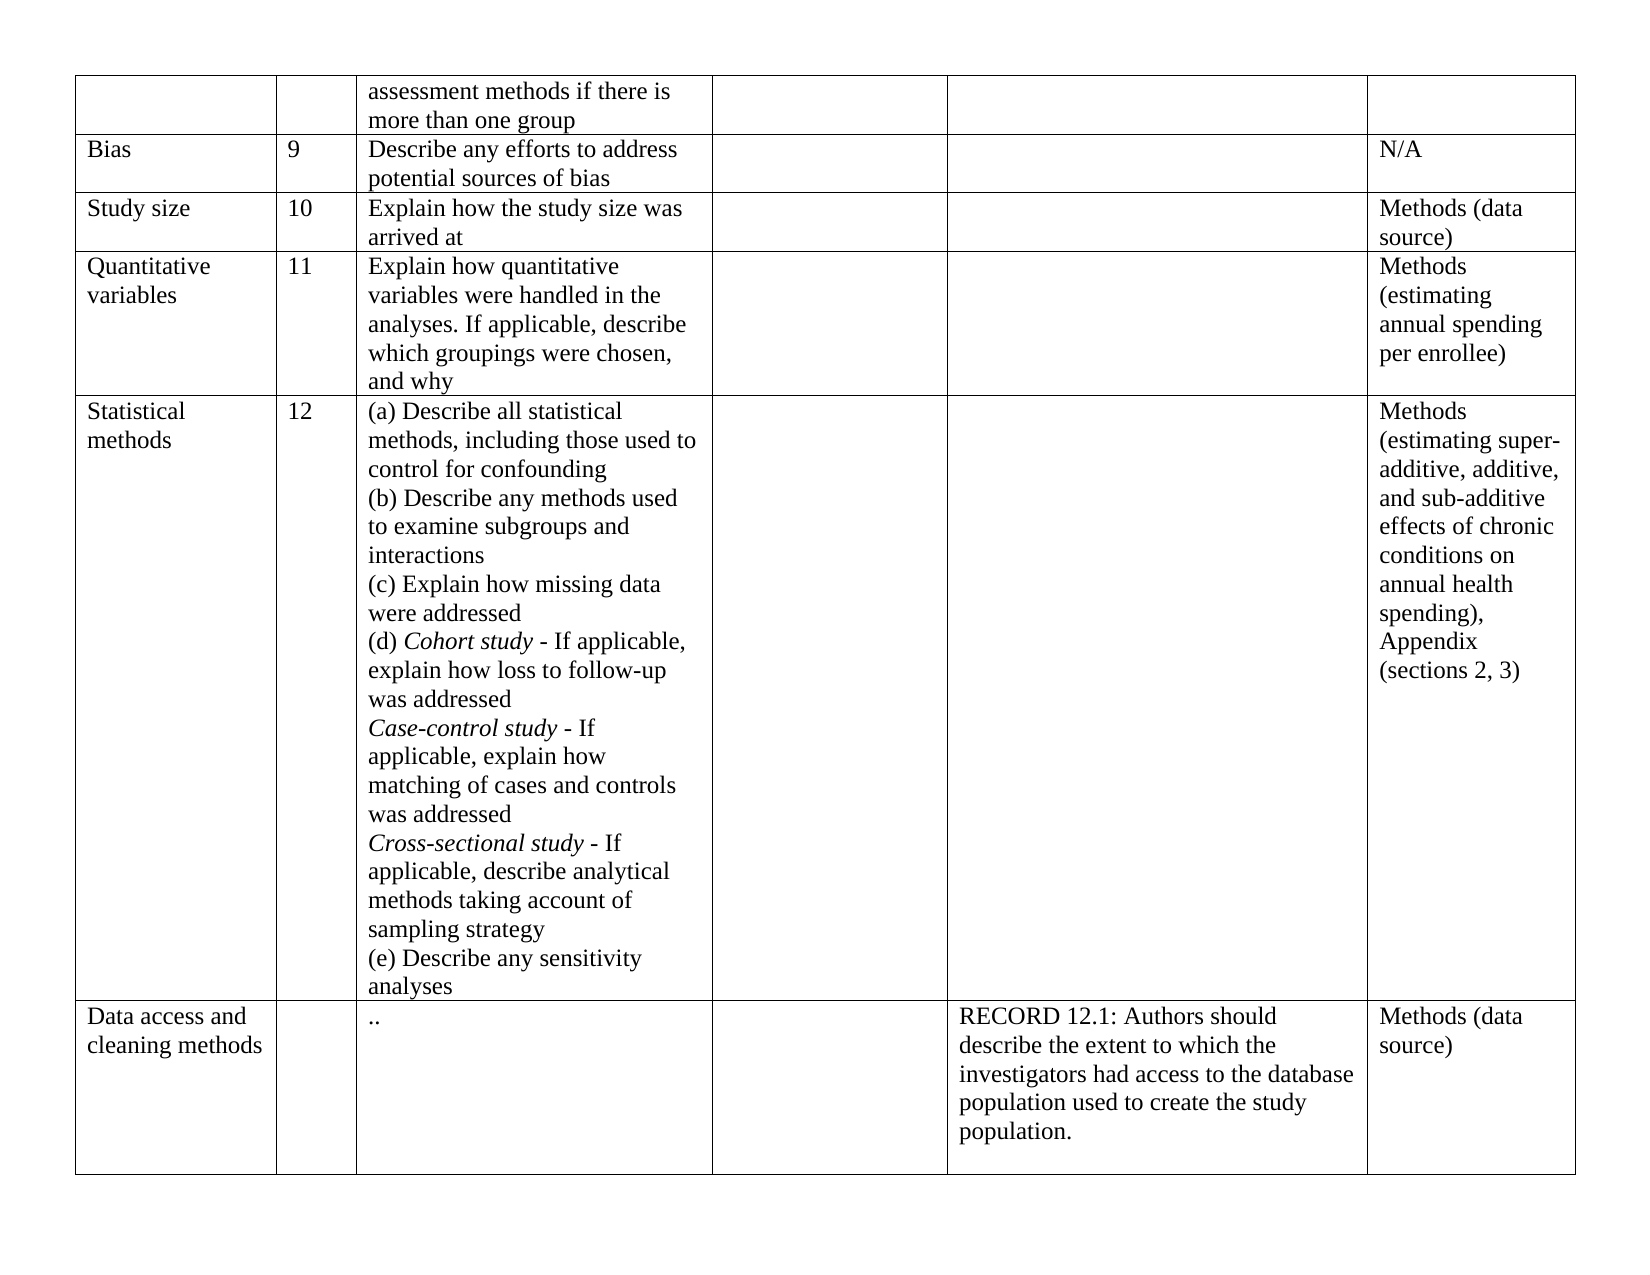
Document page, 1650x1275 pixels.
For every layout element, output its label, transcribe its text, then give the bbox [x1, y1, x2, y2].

table_cell [948, 135, 1367, 192]
table_cell [713, 76, 947, 133]
table_cell Statistical methods [76, 396, 276, 1000]
table_cell [713, 193, 947, 251]
table_cell 12 [277, 396, 356, 1000]
table_cell Methods (data source) [1368, 193, 1575, 251]
table_cell N/A [1368, 135, 1575, 192]
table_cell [76, 76, 276, 133]
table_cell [76, 1001, 276, 1174]
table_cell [948, 1001, 1367, 1174]
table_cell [1368, 76, 1575, 133]
table_cell [277, 1001, 356, 1174]
table_cell Bias [76, 135, 276, 192]
table_cell 10 [277, 193, 356, 251]
table_cell Quantitative variables [76, 252, 276, 395]
table_cell [713, 1001, 947, 1174]
table_cell [948, 252, 1367, 395]
table_cell [713, 135, 947, 192]
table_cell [357, 76, 712, 133]
table_cell Explain how the study size was arrived at [357, 193, 712, 251]
table_cell .. [357, 1001, 712, 1174]
table_cell Study size [76, 193, 276, 251]
table_cell Methods (estimating super-additive, additive, and sub-additive effects of chronic conditions on annual health spending), Appendix (sections 2, 3) [1368, 396, 1575, 1000]
table_cell Describe any efforts to address potential sources of bias [357, 135, 712, 192]
table_cell [948, 193, 1367, 251]
table_cell [713, 396, 947, 1000]
table_cell 8 [277, 76, 356, 133]
table_cell Methods (estimating annual spending per enrollee) [1368, 252, 1575, 395]
table_cell [948, 76, 1367, 133]
table_cell (a) Describe all statistical methods, including those used to control for confounding (b) Describe any methods used to examine subgroups and interactions (c) Explain how missing data were addressed (d) Cohort study - If applicable, explain how loss to follow-up was addressed Case-control study - If applicable, explain how matching of cases and controls was addressed Cross-sectional study - If applicable, describe analytical methods taking account of sampling strategy (e) Describe any sensitivity analyses [357, 396, 712, 1000]
table_cell 11 [277, 252, 356, 395]
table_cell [1368, 1001, 1575, 1174]
table_cell 9 [277, 135, 356, 192]
table_cell Explain how quantitative variables were handled in the analyses. If applicable, describe which groupings were chosen, and why [357, 252, 712, 395]
table_cell [713, 252, 947, 395]
table_cell [948, 396, 1367, 1000]
